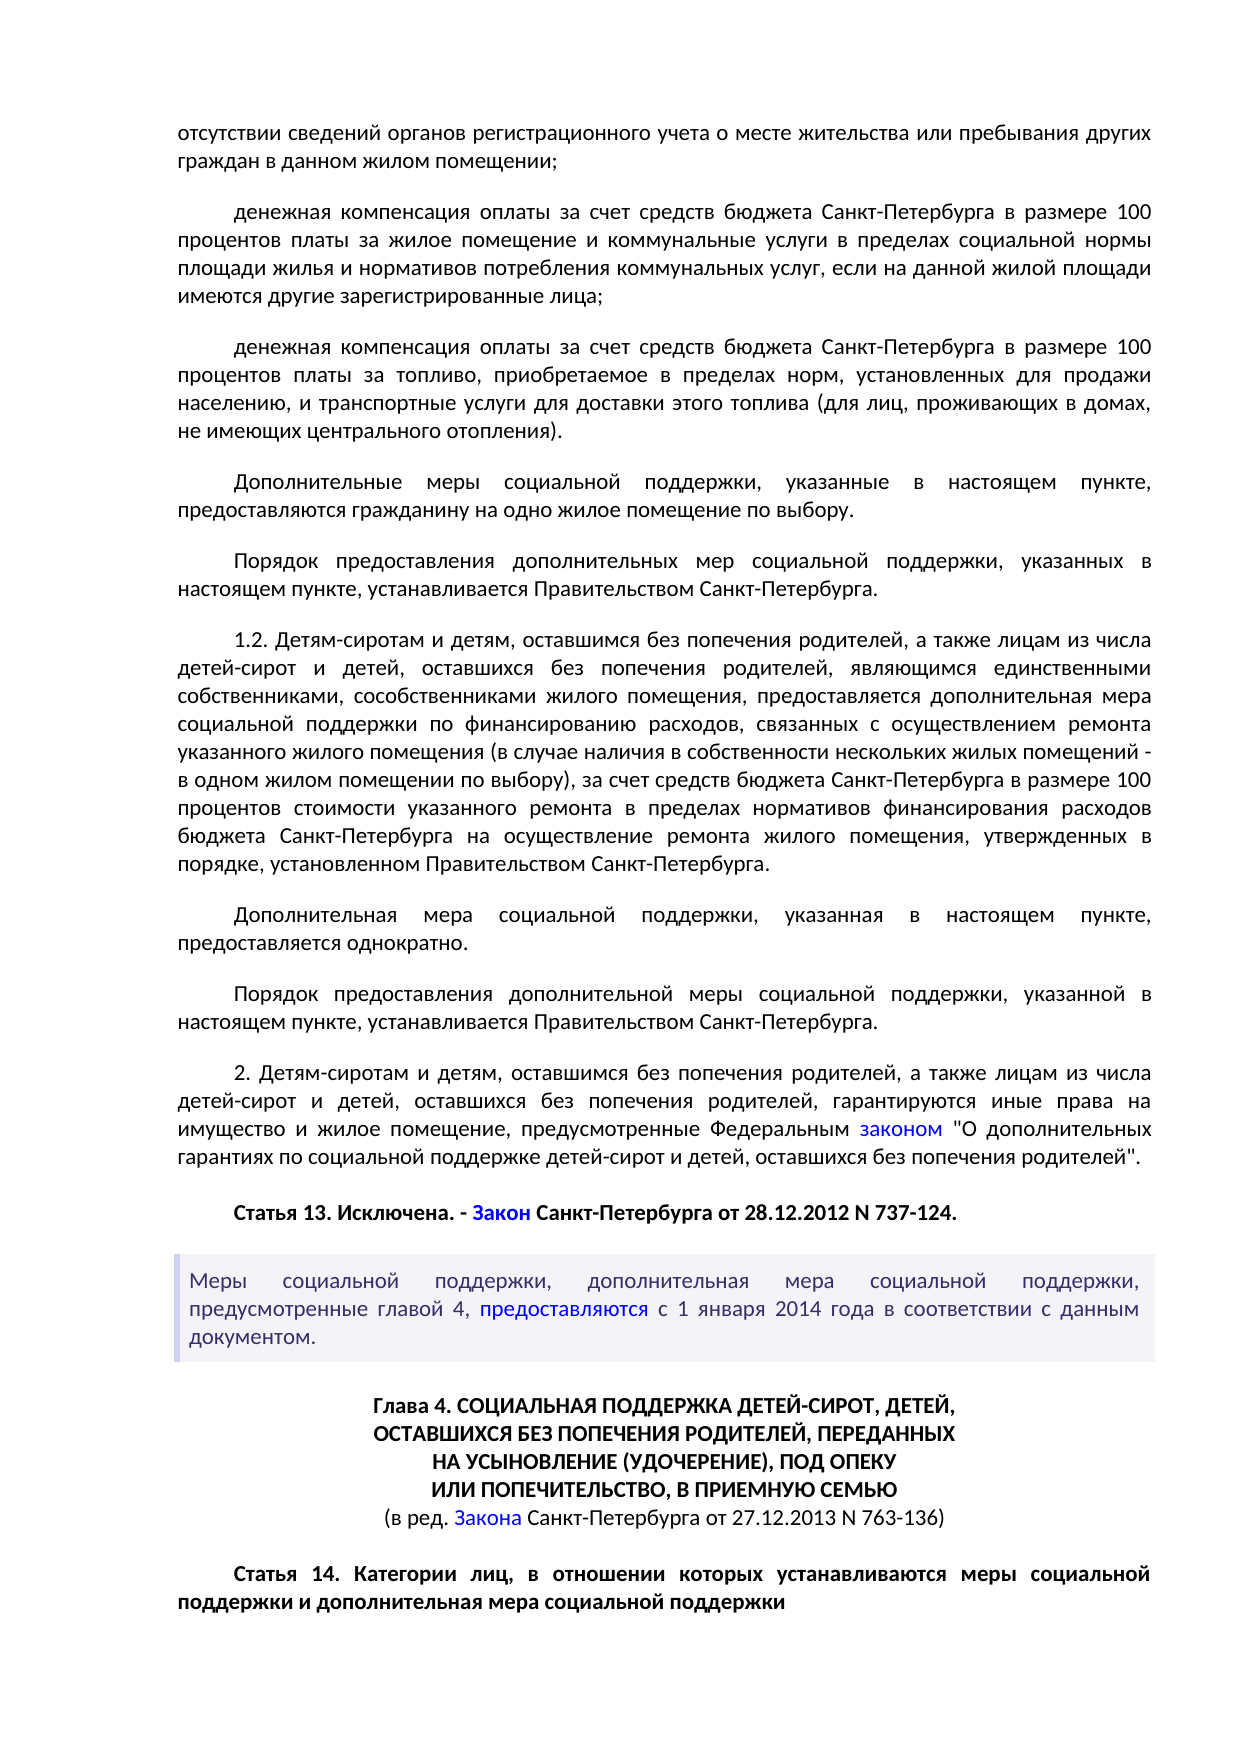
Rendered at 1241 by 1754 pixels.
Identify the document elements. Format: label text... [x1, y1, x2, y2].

text Порядок предоставления дополнительных мер социальной поддержки, указанных в настоящем пункте, устанавливается Правительством Санкт-Петербурга. [177, 546, 1152, 602]
text (в ред. Закона Санкт-Петербурга от 27.12.2013 N 763-136) [177, 1503, 1152, 1531]
title НА УСЫНОВЛЕНИЕ (УДОЧЕРЕНИЕ), ПОД ОПЕКУ [177, 1447, 1152, 1475]
text денежная компенсация оплаты за счет средств бюджета Санкт-Петербурга в размере 100 процентов платы за жилое помещение и коммунальные услуги в пределах социальной нормы площади жилья и нормативов потребления коммунальных услуг, если на данной жилой площади имеются другие зарегистрированные лица; [177, 197, 1152, 309]
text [177, 118, 1152, 174]
text 2. Детям-сиротам и детям, оставшимся без попечения родителей, а также лицам из числа детей-сирот и детей, оставшихся без попечения родителей, гарантируются иные права на имущество и жилое помещение, предусмотренные Федеральным законом "О дополнительных гарантиях по социальной поддержке детей-сирот и детей, оставшихся без попечения родителей". [177, 1058, 1152, 1170]
text 1.2. Детям-сиротам и детям, оставшимся без попечения родителей, а также лицам из числа детей-сирот и детей, оставшихся без попечения родителей, являющимся единственными собственниками, сособственниками жилого помещения, предоставляется дополнительная мера социальной поддержки по финансированию расходов, связанных с осуществлением ремонта указанного жилого помещения (в случае наличия в собственности нескольких жилых помещений - в одном жилом помещении по выбору), за счет средств бюджета Санкт-Петербурга в размере 100 процентов стоимости указанного ремонта в пределах нормативов финансирования расходов бюджета Санкт-Петербурга на осуществление ремонта жилого помещения, утвержденных в порядке, установленном Правительством Санкт-Петербурга. [177, 625, 1152, 877]
title ОСТАВШИХСЯ БЕЗ ПОПЕЧЕНИЯ РОДИТЕЛЕЙ, ПЕРЕДАННЫХ [177, 1419, 1152, 1447]
text Порядок предоставления дополнительной меры социальной поддержки, указанной в настоящем пункте, устанавливается Правительством Санкт-Петербурга. [177, 979, 1152, 1035]
title Статья 14. Категории лиц, в отношении которых устанавливаются меры социальной поддержки и дополнительная мера социальной поддержки [177, 1559, 1152, 1615]
text Дополнительные меры социальной поддержки, указанные в настоящем пункте, предоставляются гражданину на одно жилое помещение по выбору. [177, 467, 1152, 523]
title Глава 4. СОЦИАЛЬНАЯ ПОДДЕРЖКА ДЕТЕЙ-СИРОТ, ДЕТЕЙ, [177, 1391, 1152, 1419]
title ИЛИ ПОПЕЧИТЕЛЬСТВО, В ПРИЕМНУЮ СЕМЬЮ [177, 1475, 1152, 1503]
text Дополнительная мера социальной поддержки, указанная в настоящем пункте, предоставляется однократно. [177, 900, 1152, 956]
table_header Меры социальной поддержки, дополнительная мера социальной поддержки, предусмотренные главой 4, предоставляются с 1 января 2014 года в соответствии с данным документом. [180, 1254, 1149, 1362]
text денежная компенсация оплаты за счет средств бюджета Санкт-Петербурга в размере 100 процентов платы за топливо, приобретаемое в пределах норм, установленных для продажи населению, и транспортные услуги для доставки этого топлива (для лиц, проживающих в домах, не имеющих центрального отопления). [177, 332, 1152, 444]
title Статья 13. Исключена. - Закон Санкт-Петербурга от 28.12.2012 N 737-124. [177, 1198, 1152, 1226]
